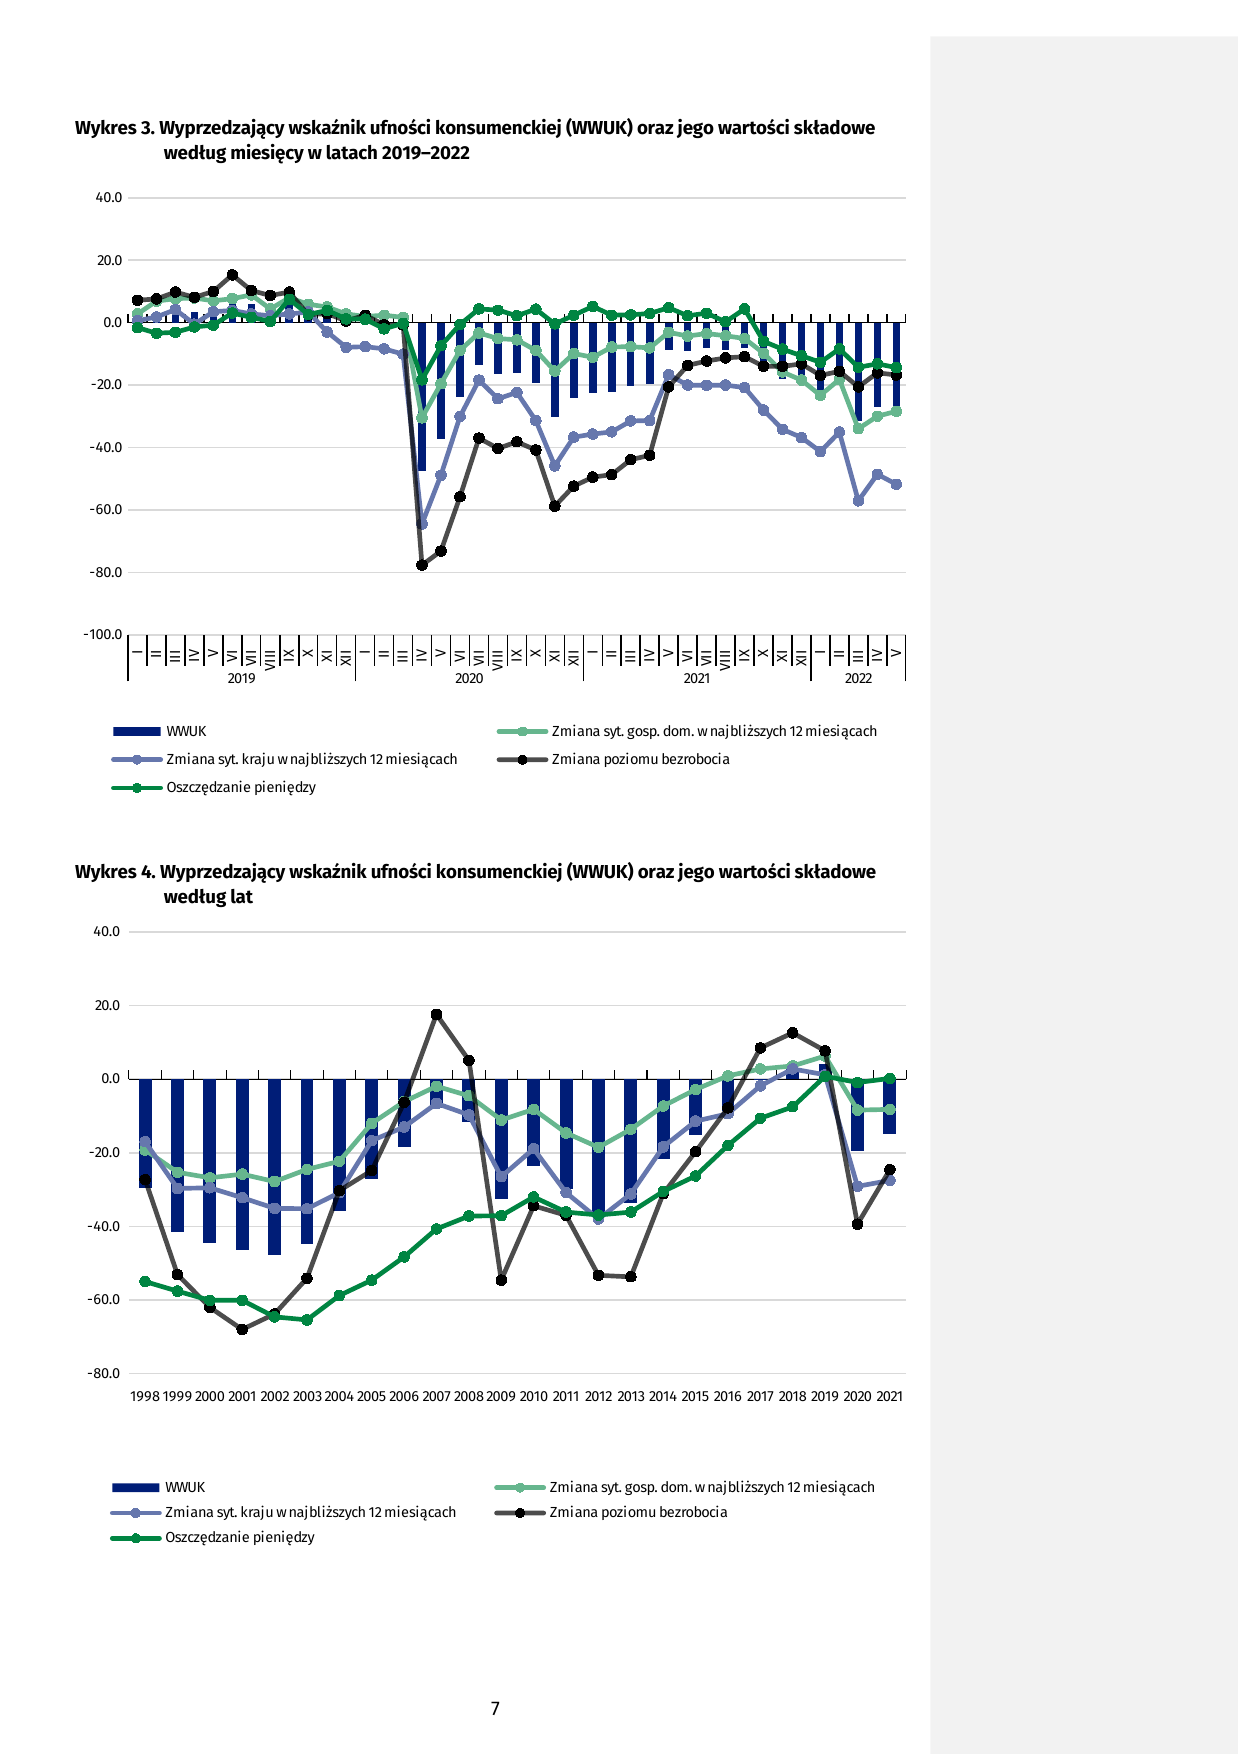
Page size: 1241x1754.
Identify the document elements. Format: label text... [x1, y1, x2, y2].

text Wykres 4. Wyprzedzający wskaźnik ufności konsumenckiej (WWUK) oraz jego wartości składowe według lat [75, 859, 915, 909]
text Wykres 3. Wyprzedzający wskaźnik ufności konsumenckiej (WWUK) oraz jego wartości składowe według miesięcy w latach 2019–2022 [75, 114, 915, 164]
